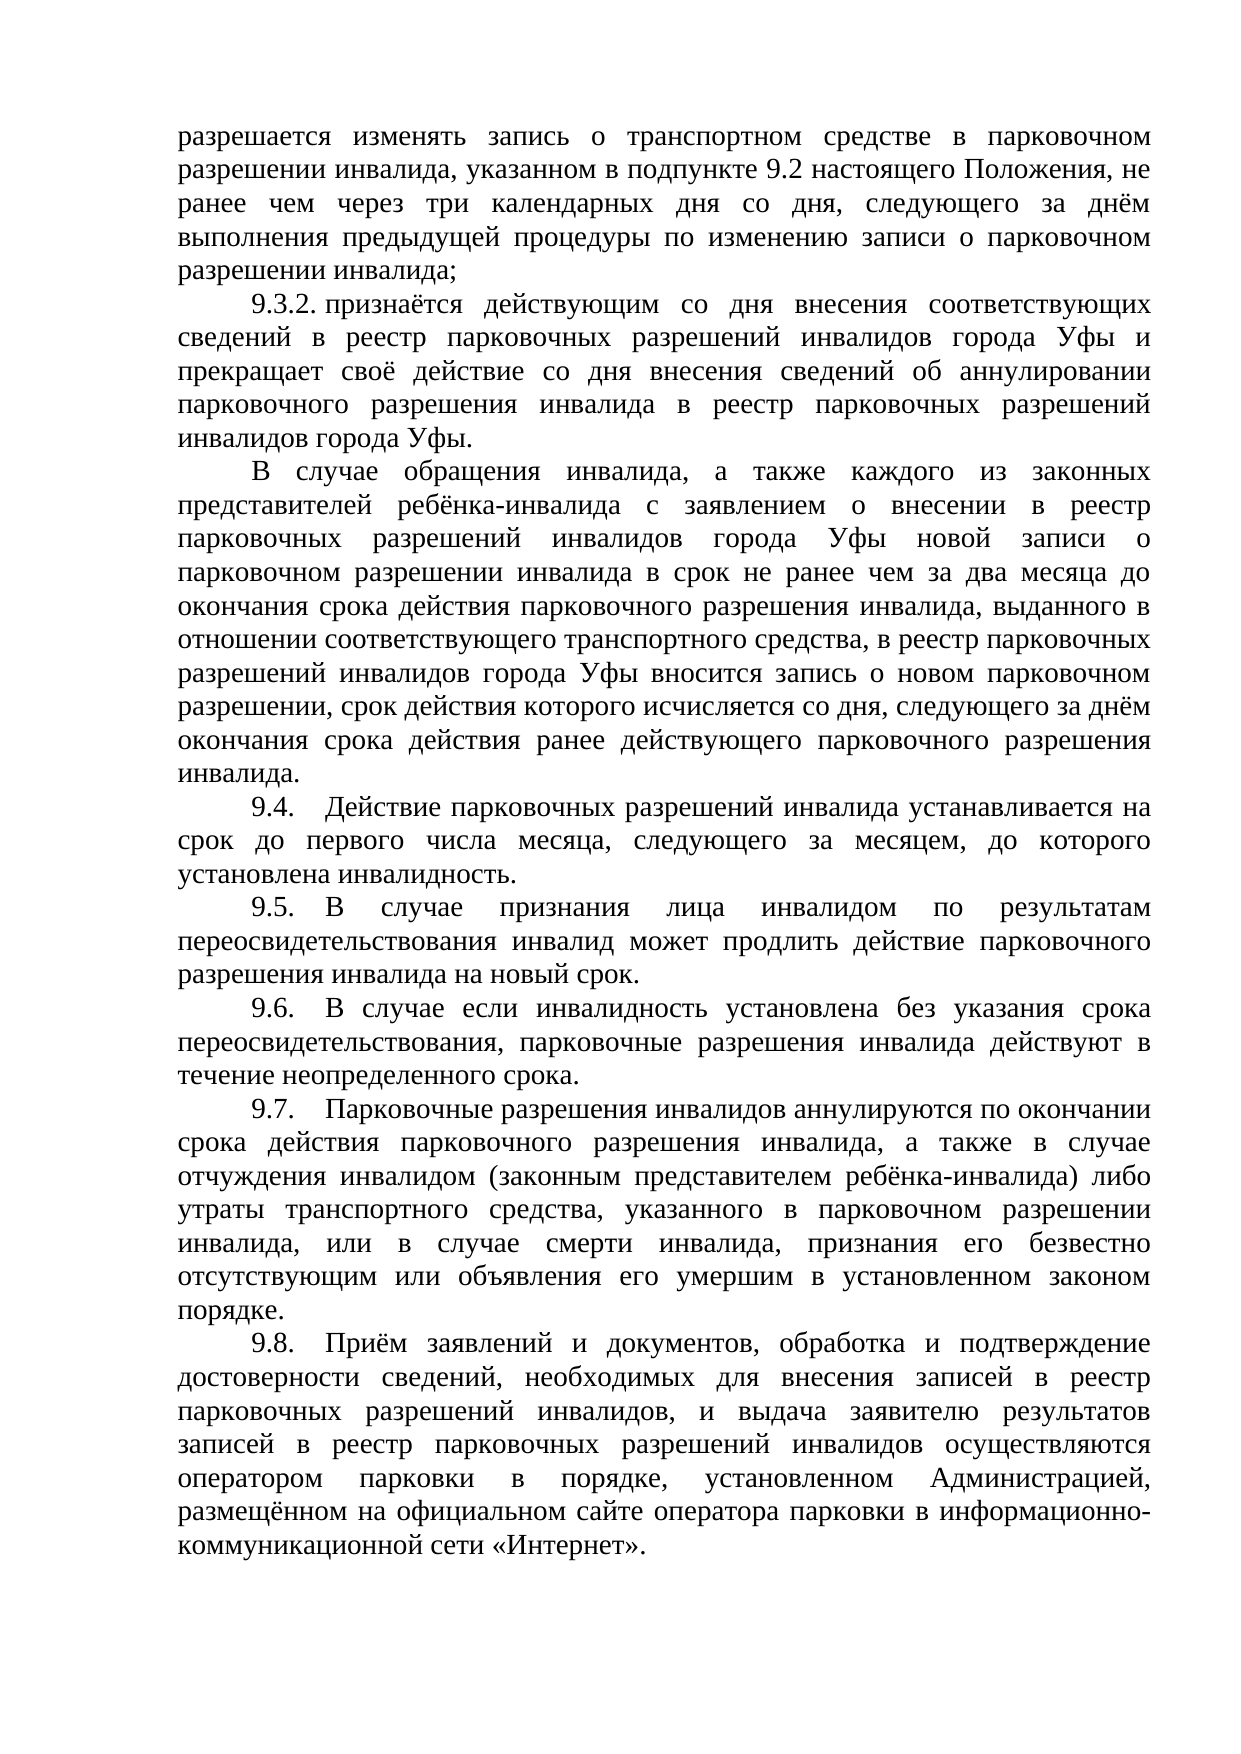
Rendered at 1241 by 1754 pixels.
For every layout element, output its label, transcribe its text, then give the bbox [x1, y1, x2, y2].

list признаётся действующим со дня внесения соответствующих сведений в реестр парковочных разрешений инвалидов города Уфы и прекращает своё действие со дня внесения сведений об аннулировании парковочного разрешения инвалида в реестр парковочных разрешений инвалидов города Уфы. [177, 286, 1152, 453]
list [177, 118, 1152, 286]
list В случае обращения инвалида, а также каждого из законных представителей ребёнка-инвалида с заявлением о внесении в реестр парковочных разрешений инвалидов города Уфы новой записи о парковочном разрешении инвалида в срок не ранее чем за два месяца до окончания срока действия парковочного разрешения инвалида, выданного в отношении соответствующего транспортного средства, в реестр парковочных разрешений инвалидов города Уфы вносится запись о новом парковочном разрешении, срок действия которого исчисляется со дня, следующего за днём окончания срока действия ранее действующего парковочного разрешения инвалида. [177, 453, 1152, 789]
list В случае признания лица инвалидом по результатам переосвидетельствования инвалид может продлить действие парковочного разрешения инвалида на новый срок. [177, 889, 1152, 990]
list Парковочные разрешения инвалидов аннулируются по окончании срока действия парковочного разрешения инвалида, а также в случае отчуждения инвалидом (законным представителем ребёнка-инвалида) либо утраты транспортного средства, указанного в парковочном разрешении инвалида, или в случае смерти инвалида, признания его безвестно отсутствующим или объявления его умершим в установленном законом порядке. [177, 1091, 1152, 1326]
list В случае если инвалидность установлена без указания срока переосвидетельствования, парковочные разрешения инвалида действуют в течение неопределенного срока. [177, 990, 1152, 1091]
list Действие парковочных разрешений инвалида устанавливается на срок до первого числа месяца, следующего за месяцем, до которого установлена инвалидность. [177, 789, 1152, 889]
list Приём заявлений и документов, обработка и подтверждение достоверности сведений, необходимых для внесения записей в реестр парковочных разрешений инвалидов, и выдача заявителю результатов записей в реестр парковочных разрешений инвалидов осуществляются оператором парковки в порядке, установленном Администрацией, размещённом на официальном сайте оператора парковки в информационно-коммуникационной сети «Интернет». [177, 1326, 1152, 1560]
